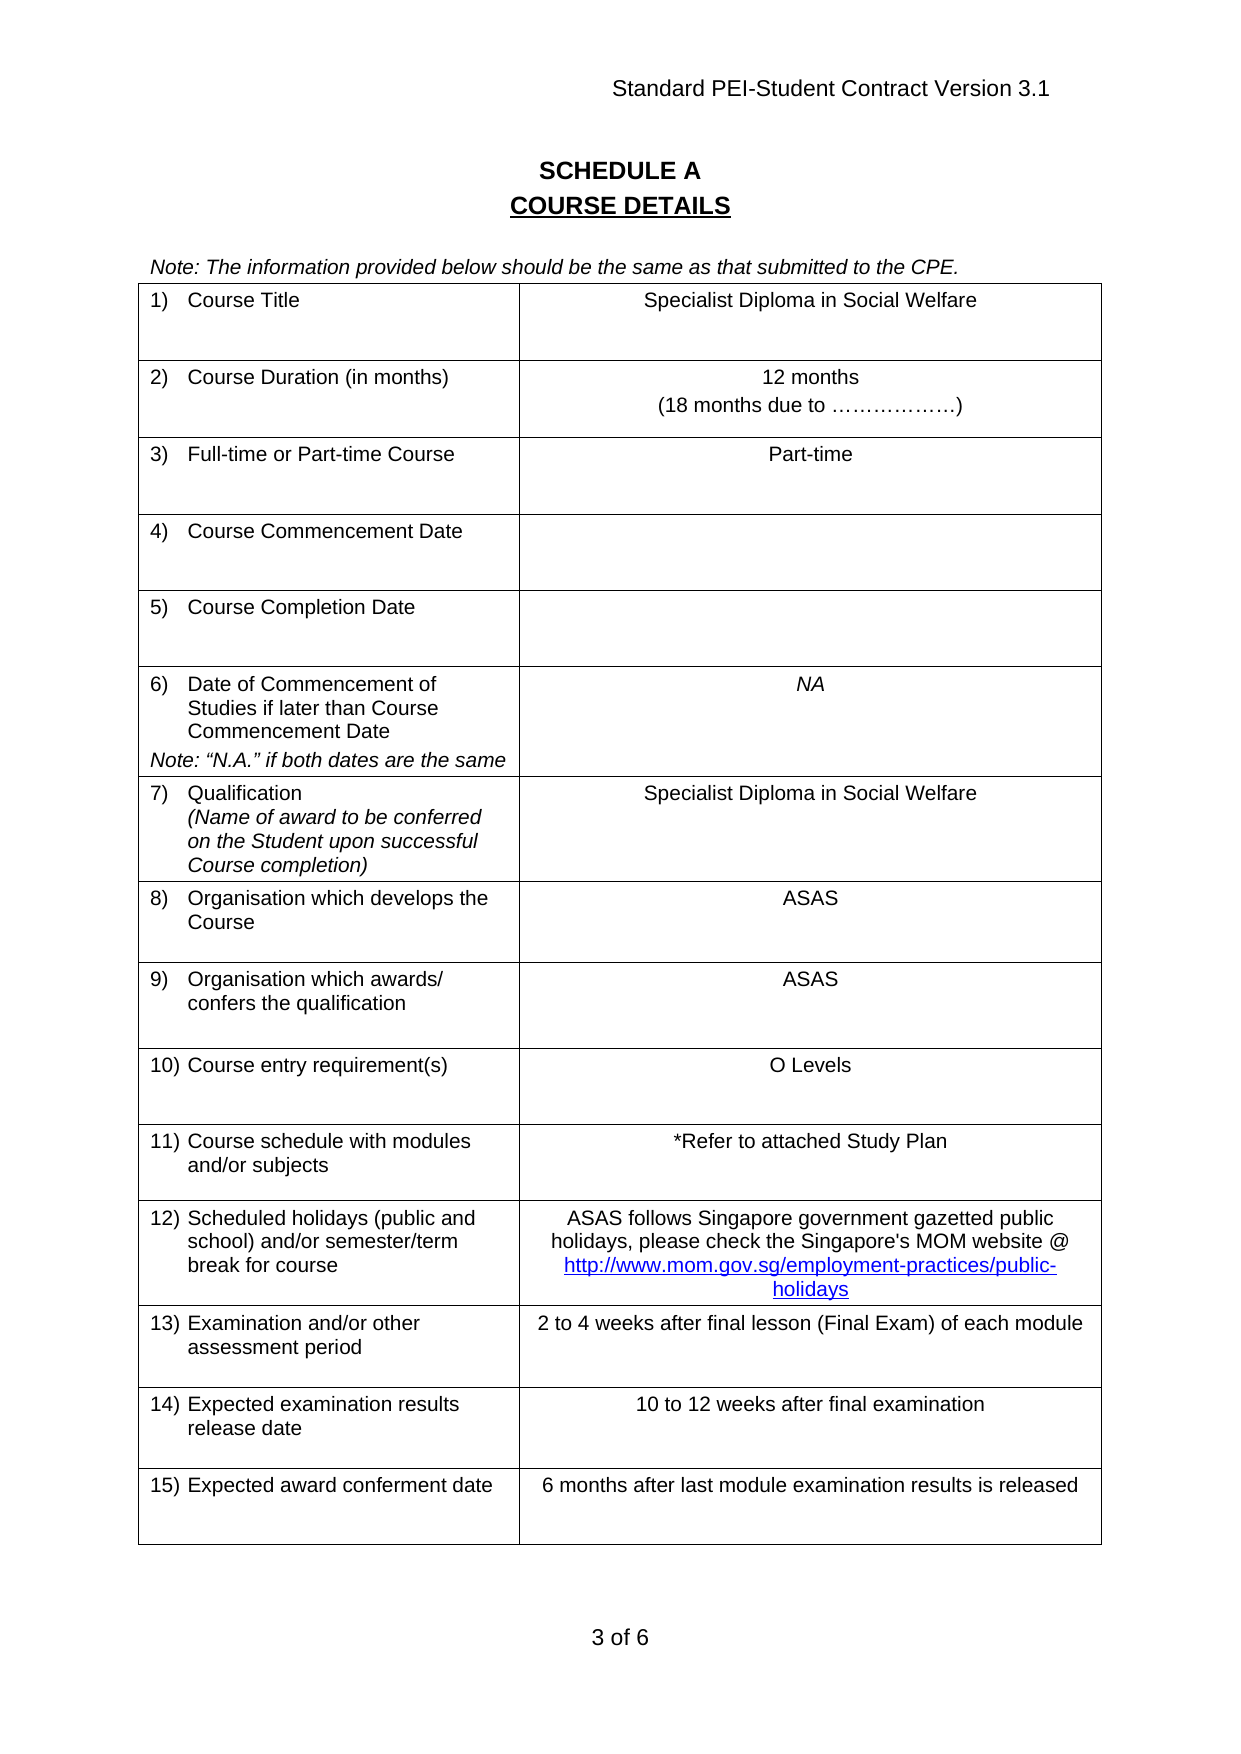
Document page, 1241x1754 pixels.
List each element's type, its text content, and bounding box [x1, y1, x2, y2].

table_cell Course Completion Date [139, 591, 519, 666]
table_cell O Levels [520, 1049, 1101, 1124]
table_cell Scheduled holidays (public and school) and/or semester/term break for course [139, 1201, 519, 1305]
table_cell Qualification (Name of award to be conferred on the Student upon successful Course completion) [139, 777, 519, 881]
table_cell Date of Commencement of Studies if later than Course Commencement Date Note: “N.A.” if both dates are the same [139, 667, 519, 776]
table_cell Organisation which awards/ confers the qualification [139, 963, 519, 1047]
table_cell *Refer to attached Study Plan [520, 1125, 1101, 1200]
table_cell Organisation which develops the Course [139, 882, 519, 962]
table_cell 12 months (18 months due to ………………) [520, 361, 1101, 437]
table_cell Examination and/or other assessment period [139, 1306, 519, 1387]
text SCHEDULE A [150, 156, 1090, 185]
table_cell Course schedule with modules and/or subjects [139, 1125, 519, 1200]
table_cell ASAS [520, 963, 1101, 1047]
table_cell Course Commencement Date [139, 515, 519, 590]
table_cell Specialist Diploma in Social Welfare [520, 777, 1101, 881]
table_cell Course Duration (in months) [139, 361, 519, 437]
text COURSE DETAILS [150, 191, 1090, 220]
table_cell Expected award conferment date [139, 1469, 519, 1544]
table_cell Course entry requirement(s) [139, 1049, 519, 1124]
table_cell Full-time or Part-time Course [139, 438, 519, 513]
table_header Specialist Diploma in Social Welfare [520, 284, 1101, 360]
text Note: The information provided below should be the same as that submitted to the CPE. [150, 255, 1090, 279]
table_cell ASAS [520, 882, 1101, 962]
table_cell 6 months after last module examination results is released [520, 1469, 1101, 1544]
table_cell ASAS follows Singapore government gazetted public holidays, please check the Singapore's MOM website @ http://www.mom.gov.sg/employment-practices/public-holidays [520, 1201, 1101, 1305]
table_cell [520, 515, 1101, 590]
table_cell Expected examination results release date [139, 1388, 519, 1468]
table_cell Part-time [520, 438, 1101, 513]
table_cell [520, 591, 1101, 666]
table_header Course Title [139, 284, 519, 360]
table_cell 2 to 4 weeks after final lesson (Final Exam) of each module [520, 1306, 1101, 1387]
table_cell 10 to 12 weeks after final examination [520, 1388, 1101, 1468]
table_cell NA [520, 667, 1101, 776]
